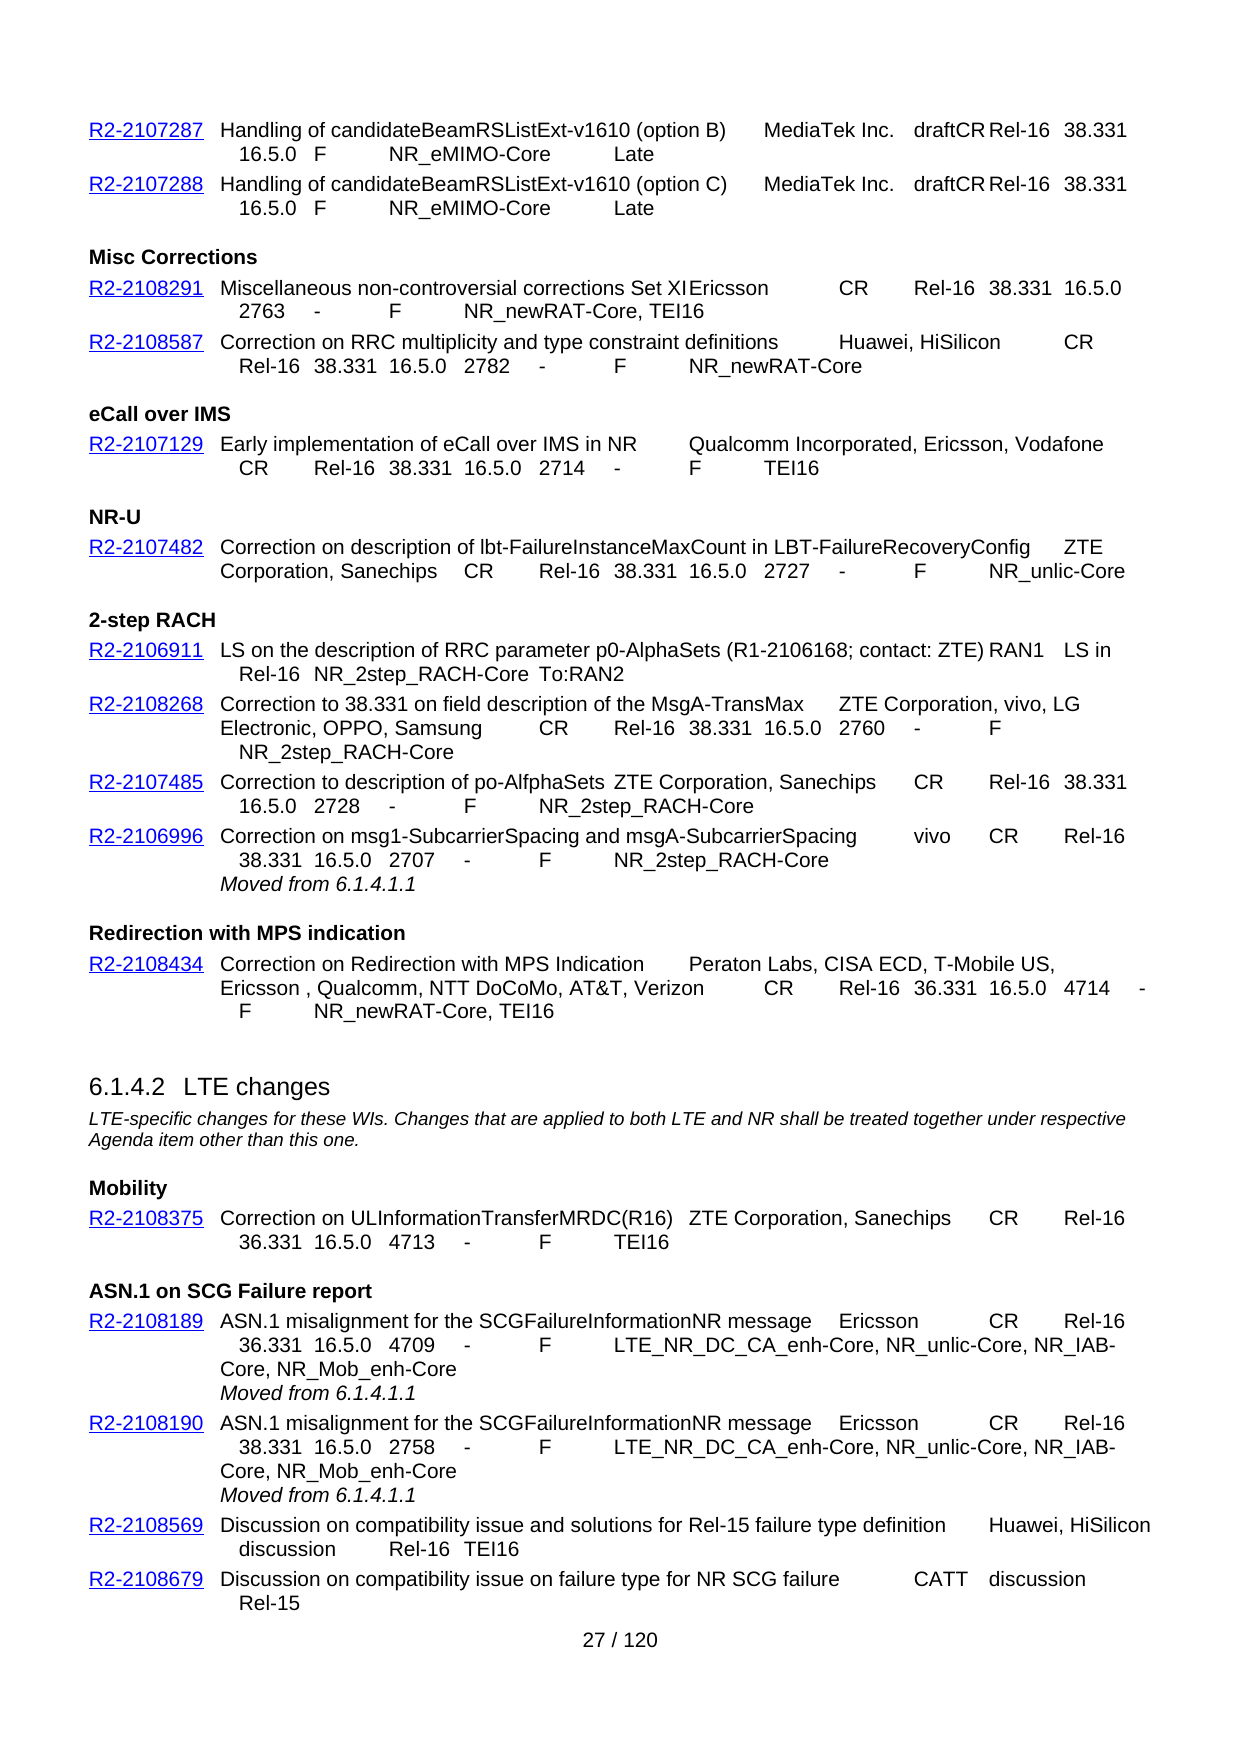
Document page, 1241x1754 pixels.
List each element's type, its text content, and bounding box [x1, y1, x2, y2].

subtitle 6.1.4.2 LTE changes [89, 1072, 1152, 1101]
title R2-2107129 Early implementation of eCall over IMS in NR Qualcomm Incorporated, Ericsson, Vodafone CR Rel-16 38.331 16.5.0 2714 - F TEI16 [89, 432, 1152, 479]
text Misc Corrections [89, 245, 1152, 269]
title R2-2106996 Correction on msg1-SubcarrierSpacing and msgA-SubcarrierSpacing vivo CR Rel-16 38.331 16.5.0 2707 - F NR_2step_RACH-Core [89, 824, 1152, 872]
title R2-2108190 ASN.1 misalignment for the SCGFailureInformationNR message Ericsson CR Rel-16 38.331 16.5.0 2758 - F LTE_NR_DC_CA_enh-Core, NR_unlic-Core, NR_IAB-Core, NR_Mob_enh-Core [89, 1411, 1152, 1483]
text 2-step RACH [89, 608, 1152, 632]
title R2-2108434 Correction on Redirection with MPS Indication Peraton Labs, CISA ECD, T-Mobile US, Ericsson , Qualcomm, NTT DoCoMo, AT&T, Verizon CR Rel-16 36.331 16.5.0 4714 - F NR_newRAT-Core, TEI16 [89, 951, 1152, 1023]
title R2-2107485 Correction to description of po-AlfphaSets ZTE Corporation, Sanechips CR Rel-16 38.331 16.5.0 2728 - F NR_2step_RACH-Core [89, 770, 1152, 818]
title R2-2108569 Discussion on compatibility issue and solutions for Rel-15 failure type definition Huawei, HiSilicon discussion Rel-16 TEI16 [89, 1513, 1152, 1561]
text eCall over IMS [89, 401, 1152, 425]
title R2-2108587 Correction on RRC multiplicity and type constraint definitions Huawei, HiSilicon CR Rel-16 38.331 16.5.0 2782 - F NR_newRAT-Core [89, 329, 1152, 377]
title R2-2107288 Handling of candidateBeamRSListExt-v1610 (option C) MediaTek Inc. draftCR Rel-16 38.331 16.5.0 F NR_eMIMO-Core Late [89, 172, 1152, 220]
title R2-2108291 Miscellaneous non-controversial corrections Set XI Ericsson CR Rel-16 38.331 16.5.0 2763 - F NR_newRAT-Core, TEI16 [89, 275, 1152, 323]
title R2-2108268 Correction to 38.331 on field description of the MsgA-TransMax ZTE Corporation, vivo, LG Electronic, OPPO, Samsung CR Rel-16 38.331 16.5.0 2760 - F NR_2step_RACH-Core [89, 692, 1152, 764]
text Moved from 6.1.4.1.1 [220, 1483, 1152, 1507]
title R2-2108375 Correction on ULInformationTransferMRDC(R16) ZTE Corporation, Sanechips CR Rel-16 36.331 16.5.0 4713 - F TEI16 [89, 1206, 1152, 1253]
text ASN.1 on SCG Failure report [89, 1278, 1152, 1302]
title R2-2107482 Correction on description of lbt-FailureInstanceMaxCount in LBT-FailureRecoveryConfig ZTE Corporation, Sanechips CR Rel-16 38.331 16.5.0 2727 - F NR_unlic-Core [89, 535, 1152, 583]
text NR-U [89, 504, 1152, 528]
text Moved from 6.1.4.1.1 [220, 872, 1152, 896]
text Moved from 6.1.4.1.1 [220, 1381, 1152, 1404]
title R2-2107287 Handling of candidateBeamRSListExt-v1610 (option B) MediaTek Inc. draftCR Rel-16 38.331 16.5.0 F NR_eMIMO-Core Late [89, 118, 1152, 166]
title R2-2108189 ASN.1 misalignment for the SCGFailureInformationNR message Ericsson CR Rel-16 36.331 16.5.0 4709 - F LTE_NR_DC_CA_enh-Core, NR_unlic-Core, NR_IAB-Core, NR_Mob_enh-Core [89, 1309, 1152, 1381]
text Mobility [89, 1175, 1152, 1199]
text LTE-specific changes for these WIs. Changes that are applied to both LTE and NR shall be treated together under respective Agenda item other than this one. [89, 1107, 1152, 1150]
title R2-2106911 LS on the description of RRC parameter p0-AlphaSets (R1-2106168; contact: ZTE) RAN1 LS in Rel-16 NR_2step_RACH-Core To:RAN2 [89, 638, 1152, 686]
title R2-2108679 Discussion on compatibility issue on failure type for NR SCG failure CATT discussion Rel-15 [89, 1567, 1152, 1615]
text Redirection with MPS indication [89, 921, 1152, 945]
